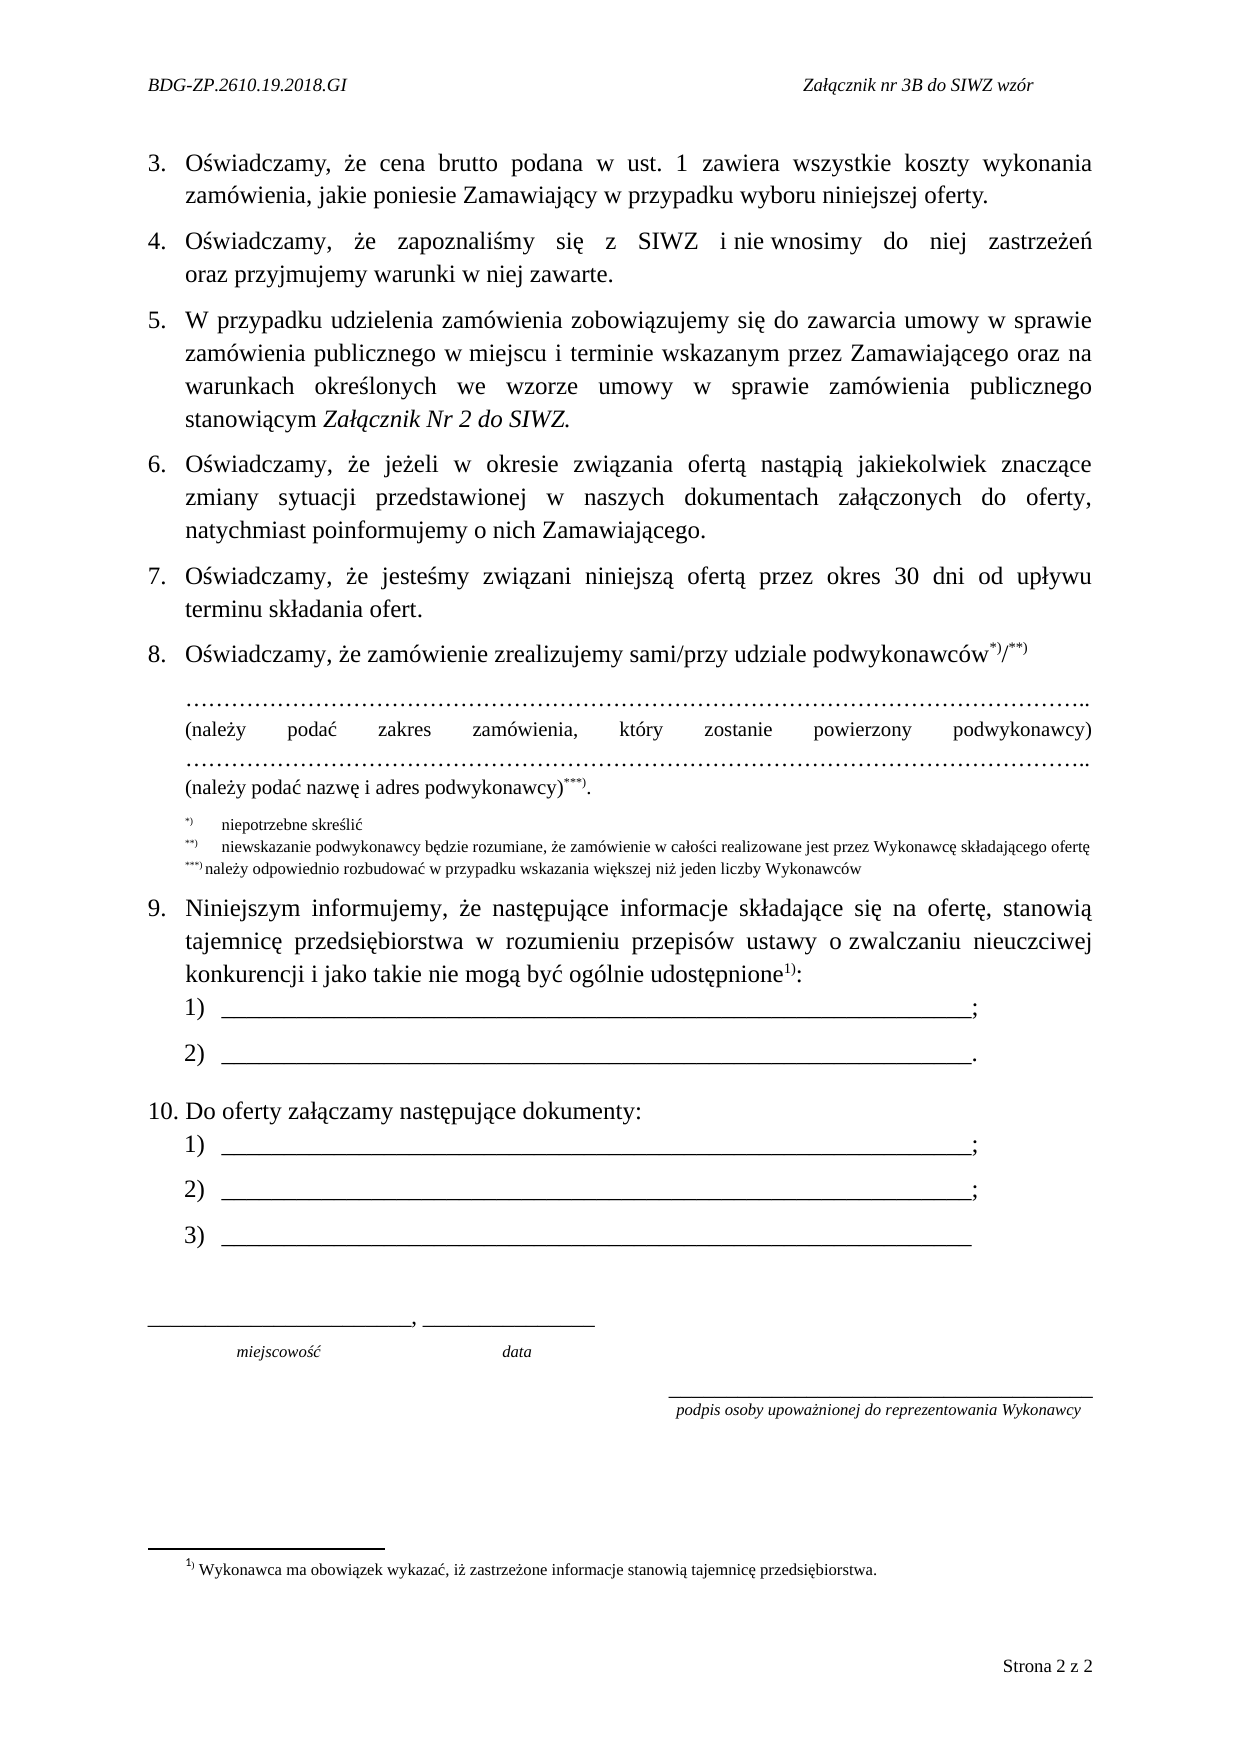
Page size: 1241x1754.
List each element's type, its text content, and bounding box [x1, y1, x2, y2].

list ____________________________________________________________. [184, 1038, 1093, 1067]
list ____________________________________________________________; [184, 992, 1093, 1021]
list Oświadczamy, że cena brutto podana w ust. 1 zawiera wszystkie koszty wykonania zamówienia, jakie poniesie Zamawiający w przypadku wyboru niniejszej oferty. [148, 148, 1093, 209]
text miejscowość data [148, 1342, 1093, 1361]
list Oświadczamy, że jesteśmy związani niniejszą ofertą przez okres 30 dni od upływu terminu składania ofert. [148, 561, 1093, 623]
text ***) należy odpowiednio rozbudować w przypadku wskazania większej niż jeden liczby Wykonawców [185, 859, 1093, 878]
list Do oferty załączamy następujące dokumenty: [148, 1096, 1093, 1125]
text _______________________, _______________ [148, 1303, 1093, 1329]
list Oświadczamy, że jeżeli w okresie związania ofertą nastąpią jakiekolwiek znaczące zmiany sytuacji przedstawionej w naszych dokumentach załączonych do oferty, natychmiast poinformujemy o nich Zamawiającego. [148, 449, 1093, 544]
list Oświadczamy, że zamówienie zrealizujemy sami/przy udziale podwykonawców*)/**) [148, 639, 1093, 668]
text *) niepotrzebne skreślić [185, 815, 1093, 834]
list Oświadczamy, że zapoznaliśmy się z SIWZ i nie wnosimy do niej zastrzeżeń oraz przyjmujemy warunki w niej zawarte. [148, 226, 1093, 288]
list Niniejszym informujemy, że następujące informacje składające się na ofertę, stanowią tajemnicę przedsiębiorstwa w rozumieniu przepisów ustawy o zwalczaniu nieuczciwej konkurencji i jako takie nie mogą być ogólnie udostępnione): [148, 893, 1093, 988]
list ____________________________________________________________; [184, 1129, 1093, 1158]
text **) niewskazanie podwykonawcy będzie rozumiane, że zamówienie w całości realizowane jest przez Wykonawcę składającego ofertę [185, 837, 1093, 856]
list W przypadku udzielenia zamówienia zobowiązujemy się do zawarcia umowy w sprawie zamówienia publicznego w miejscu i terminie wskazanym przez Zamawiającego oraz na warunkach określonych we wzorze umowy w sprawie zamówienia publicznego stanowiącym Załącznik Nr 2 do SIWZ. [148, 305, 1093, 432]
text ……………………………………………………………………………………………………….. (należy podać zakres zamówienia, który zostanie powierzony podwykonawcy) ……………………………………………………………………………………………………….. (należy podać nazwę i adres podwykonawcy)***). [185, 685, 1093, 799]
text _____________________________________ [148, 1374, 1093, 1400]
list ____________________________________________________________; [184, 1174, 1093, 1203]
list ____________________________________________________________ [184, 1220, 1093, 1249]
text podpis osoby upoważnionej do reprezentowania Wykonawcy [664, 1400, 1093, 1419]
